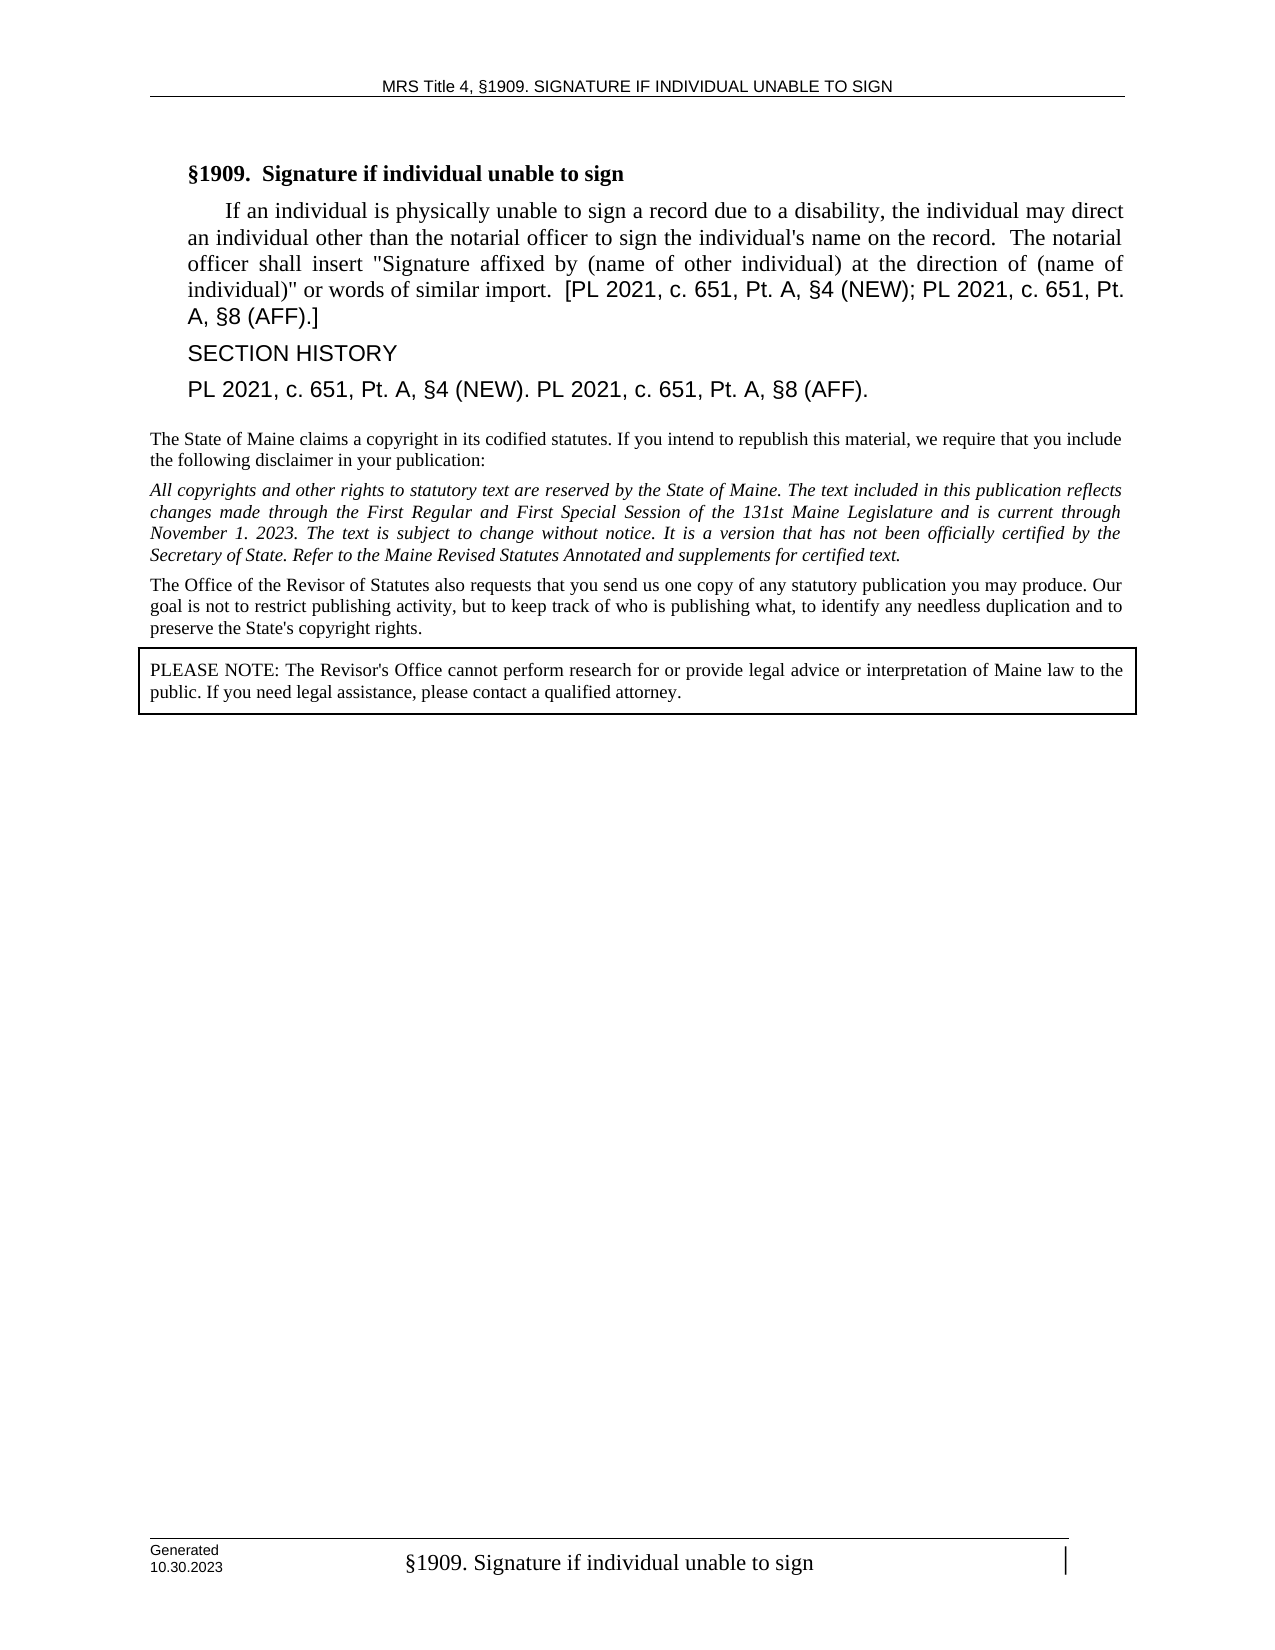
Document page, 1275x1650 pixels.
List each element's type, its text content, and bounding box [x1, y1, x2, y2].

text PL 2021, c. 651, Pt. A, §4 (NEW). PL 2021, c. 651, Pt. A, §8 (AFF). [187, 376, 1125, 403]
text The Office of the Revisor of Statutes also requests that you send us one copy of any statutory publication you may produce. Our goal is not to restrict publishing activity, but to keep track of who is publishing what, to identify any needless duplication and to preserve the State's copyright rights. [150, 574, 1125, 638]
text PLEASE NOTE: The Revisor's Office cannot perform research for or provide legal advice or interpretation of Maine law to the public. If you need legal assistance, please contact a qualified attorney. [140, 649, 1135, 713]
text If an individual is physically unable to sign a record due to a disability, the individual may direct an individual other than the notarial officer to sign the individual's name on the record. The notarial officer shall insert "Signature affixed by (name of other individual) at the direction of (name of individual)" or words of similar import. [PL 2021, c. 651, Pt. A, §4 (NEW); PL 2021, c. 651, Pt. A, §8 (AFF).] [187, 197, 1125, 329]
text All copyrights and other rights to statutory text are reserved by the State of Maine. The text included in this publication reflects changes made through the First Regular and First Special Session of the 131st Maine Legislature and is current through November 1. 2023 . The text is subject to change without notice. It is a version that has not been officially certified by the Secretary of State. Refer to the Maine Revised Statutes Annotated and supplements for certified text. [150, 479, 1125, 565]
text §1909. Signature if individual unable to sign [187, 160, 1125, 187]
text The State of Maine claims a copyright in its codified statutes. If you intend to republish this material, we require that you include the following disclaimer in your publication: [150, 428, 1125, 471]
text SECTION HISTORY [187, 339, 1125, 366]
